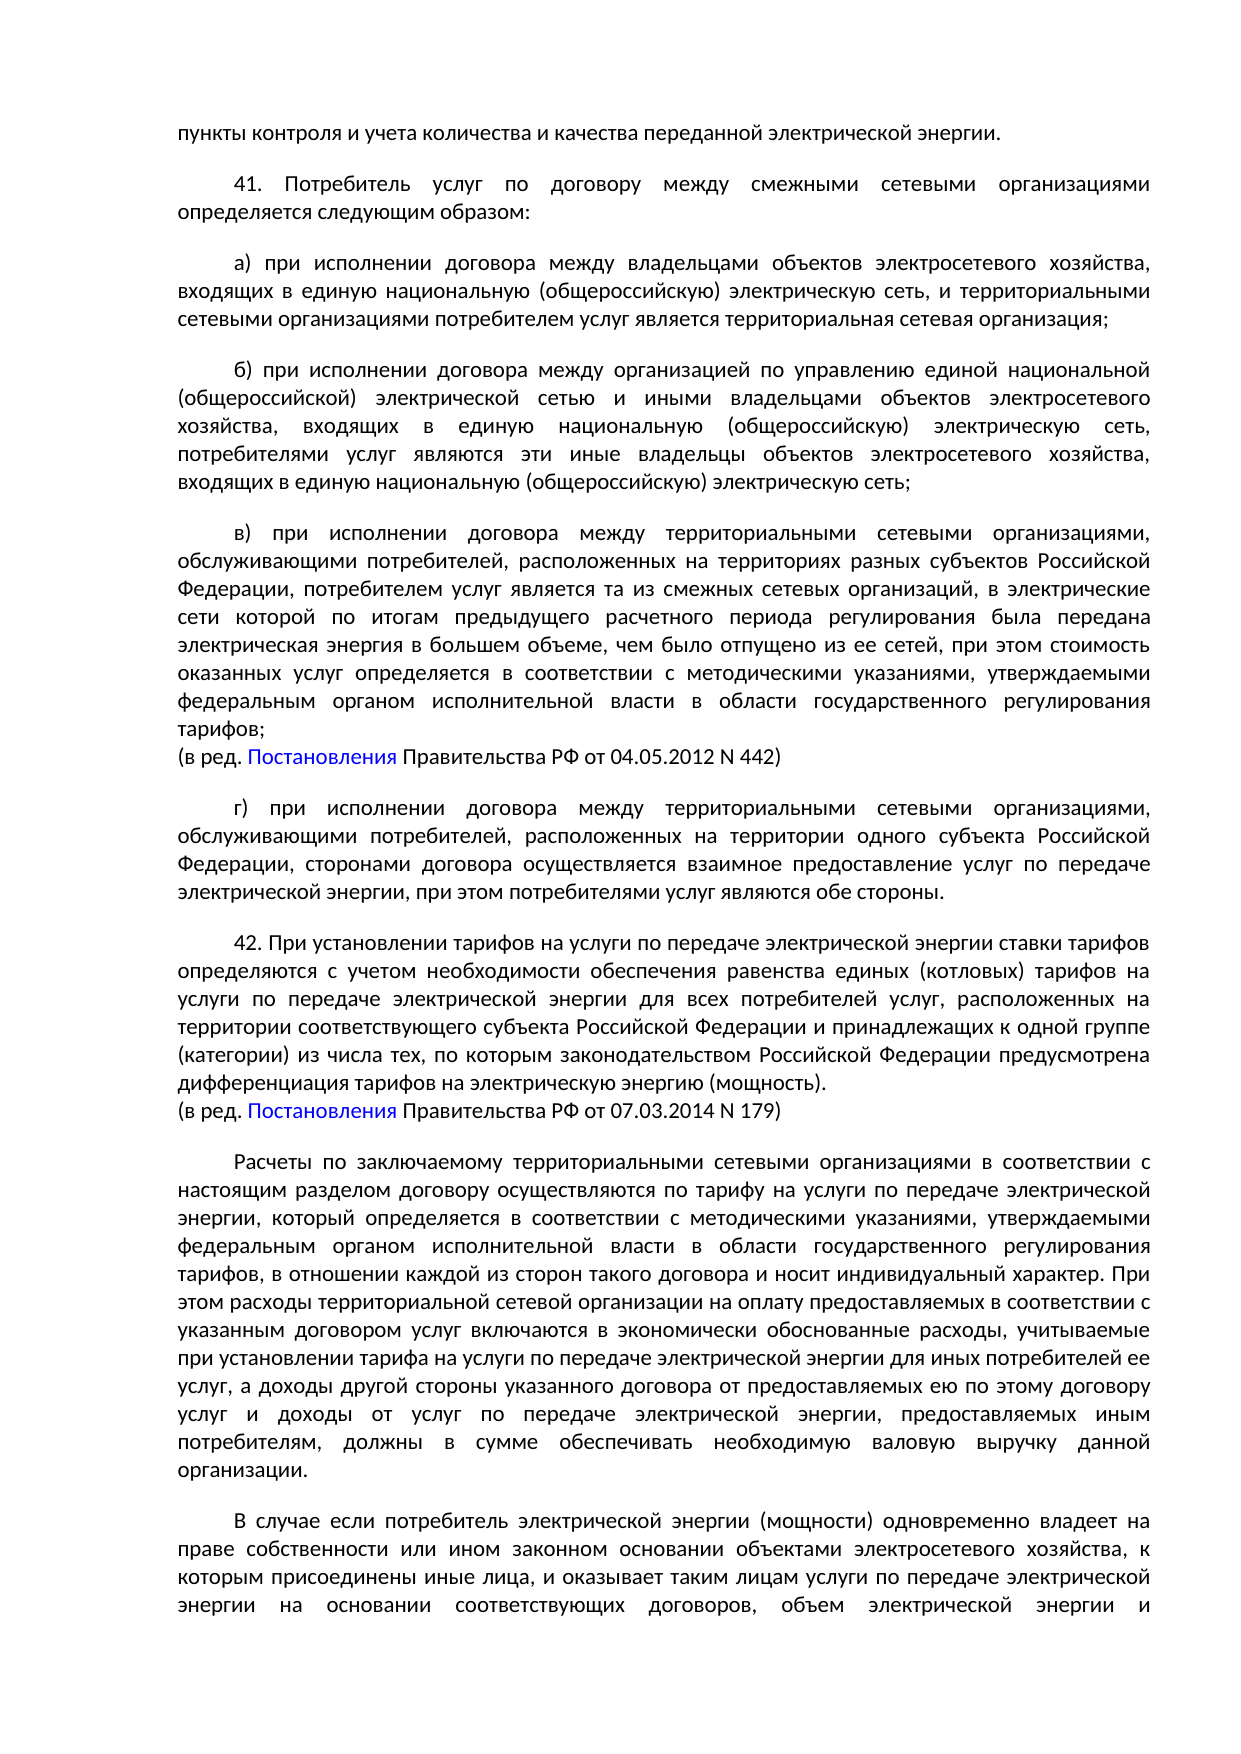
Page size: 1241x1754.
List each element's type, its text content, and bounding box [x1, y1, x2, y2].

text Расчеты по заключаемому территориальными сетевыми организациями в соответствии с настоящим разделом договору осуществляются по тарифу на услуги по передаче электрической энергии, который определяется в соответствии с методическими указаниями, утверждаемыми федеральным органом исполнительной власти в области государственного регулирования тарифов, в отношении каждой из сторон такого договора и носит индивидуальный характер. При этом расходы территориальной сетевой организации на оплату предоставляемых в соответствии с указанным договором услуг включаются в экономически обоснованные расходы, учитываемые при установлении тарифа на услуги по передаче электрической энергии для иных потребителей ее услуг, а доходы другой стороны указанного договора от предоставляемых ею по этому договору услуг и доходы от услуг по передаче электрической энергии, предоставляемых иным потребителям, должны в сумме обеспечивать необходимую валовую выручку данной организации. [177, 1147, 1152, 1483]
text (в ред. Постановления Правительства РФ от 04.05.2012 N 442) [177, 742, 1152, 770]
text 42. При установлении тарифов на услуги по передаче электрической энергии ставки тарифов определяются с учетом необходимости обеспечения равенства единых (котловых) тарифов на услуги по передаче электрической энергии для всех потребителей услуг, расположенных на территории соответствующего субъекта Российской Федерации и принадлежащих к одной группе (категории) из числа тех, по которым законодательством Российской Федерации предусмотрена дифференциация тарифов на электрическую энергию (мощность). [177, 928, 1152, 1096]
text г) при исполнении договора между территориальными сетевыми организациями, обслуживающими потребителей, расположенных на территории одного субъекта Российской Федерации, сторонами договора осуществляется взаимное предоставление услуг по передаче электрической энергии, при этом потребителями услуг являются обе стороны. [177, 793, 1152, 905]
text б) при исполнении договора между организацией по управлению единой национальной (общероссийской) электрической сетью и иными владельцами объектов электросетевого хозяйства, входящих в единую национальную (общероссийскую) электрическую сеть, потребителями услуг являются эти иные владельцы объектов электросетевого хозяйства, входящих в единую национальную (общероссийскую) электрическую сеть; [177, 355, 1152, 495]
text а) при исполнении договора между владельцами объектов электросетевого хозяйства, входящих в единую национальную (общероссийскую) электрическую сеть, и территориальными сетевыми организациями потребителем услуг является территориальная сетевая организация; [177, 248, 1152, 332]
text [177, 118, 1152, 146]
text 41. Потребитель услуг по договору между смежными сетевыми организациями определяется следующим образом: [177, 169, 1152, 225]
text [177, 1506, 1152, 1618]
text в) при исполнении договора между территориальными сетевыми организациями, обслуживающими потребителей, расположенных на территориях разных субъектов Российской Федерации, потребителем услуг является та из смежных сетевых организаций, в электрические сети которой по итогам предыдущего расчетного периода регулирования была передана электрическая энергия в большем объеме, чем было отпущено из ее сетей, при этом стоимость оказанных услуг определяется в соответствии с методическими указаниями, утверждаемыми федеральным органом исполнительной власти в области государственного регулирования тарифов; [177, 518, 1152, 742]
text (в ред. Постановления Правительства РФ от 07.03.2014 N 179) [177, 1096, 1152, 1124]
